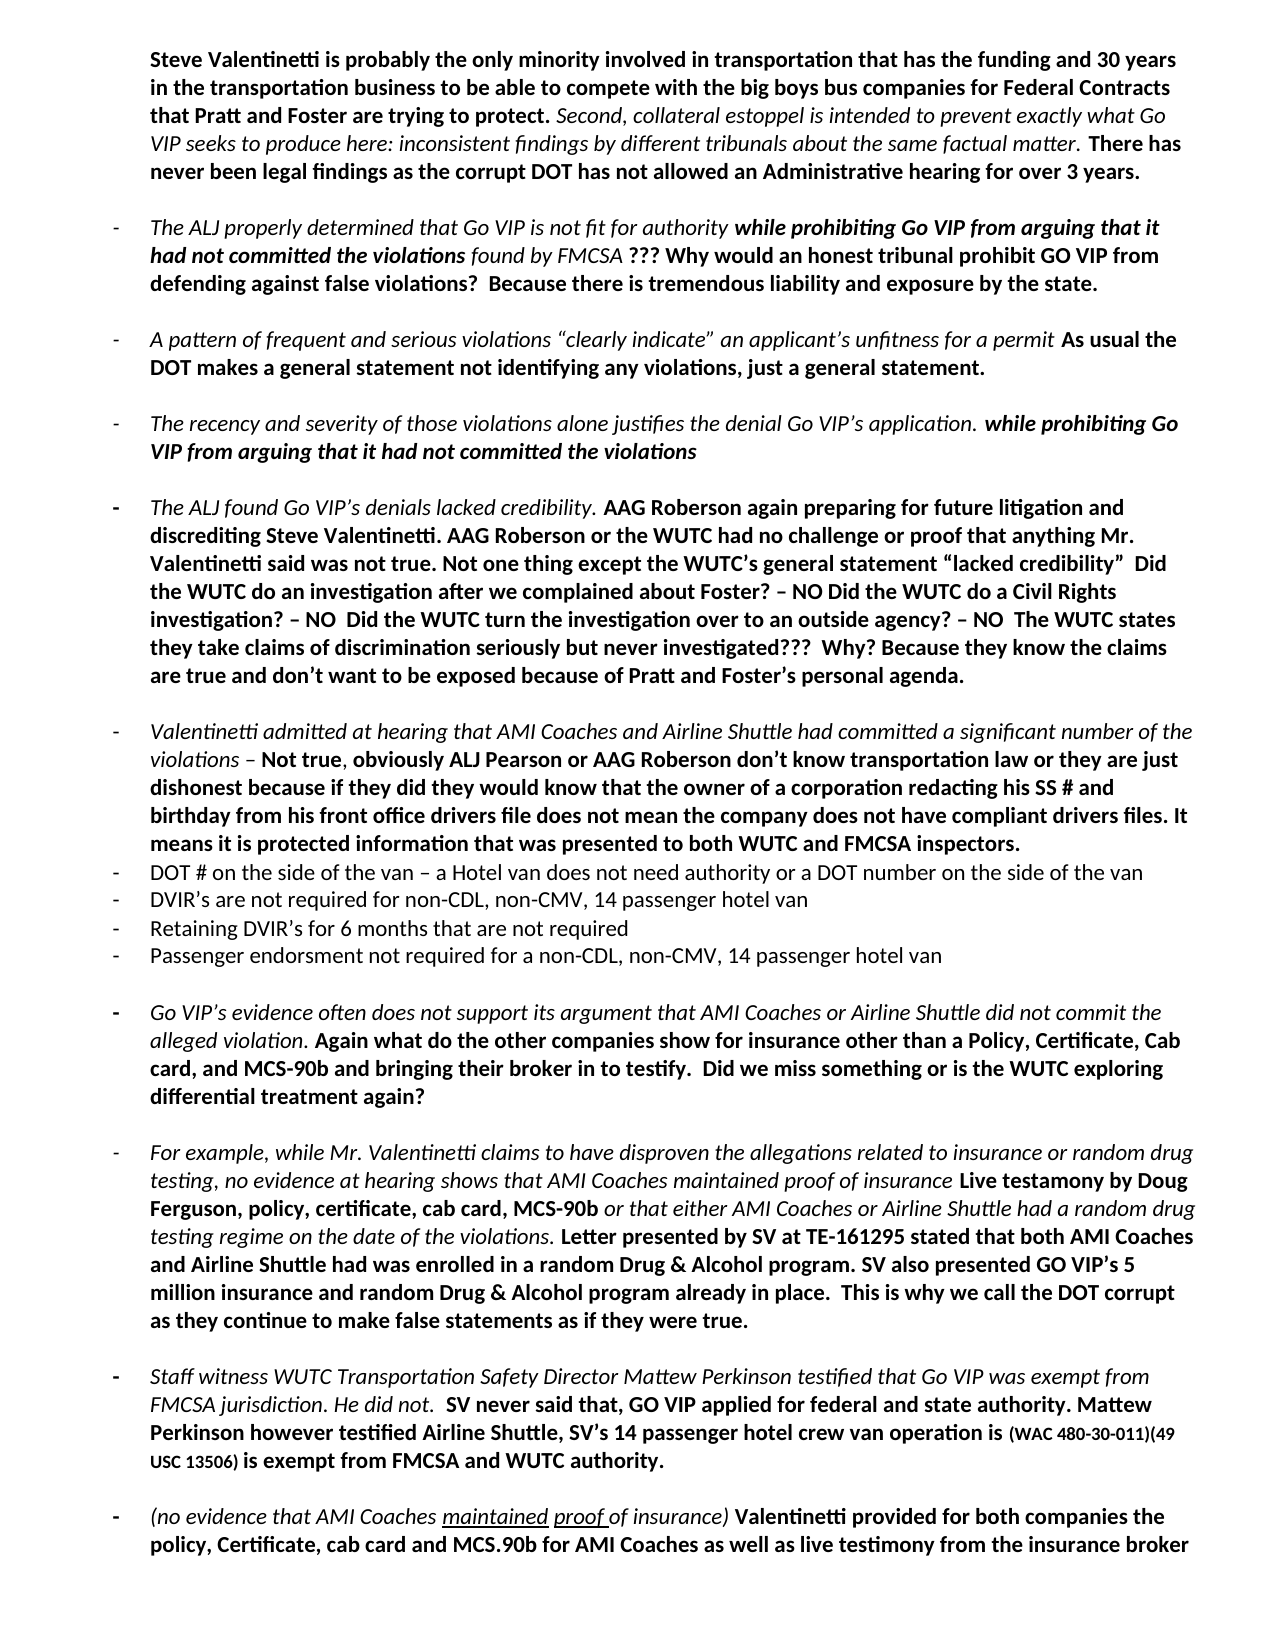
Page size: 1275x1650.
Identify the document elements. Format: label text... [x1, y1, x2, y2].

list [112, 45, 1200, 185]
list Go VIP’s evidence often does not support its argument that AMI Coaches or Airline Shuttle did not commit the alleged violation. Again what do the other companies show for insurance other than a Policy, Certificate, Cab card, and MCS-90b and bringing their broker in to testify. Did we miss something or is the WUTC exploring differential treatment again? [112, 998, 1200, 1110]
list For example, while Mr. Valentinetti claims to have disproven the allegations related to insurance or random drug testing, no evidence at hearing shows that AMI Coaches maintained proof of insurance Live testamony by Doug Ferguson, policy, certificate, cab card, MCS-90b or that either AMI Coaches or Airline Shuttle had a random drug testing regime on the date of the violations. Letter presented by SV at TE-161295 stated that both AMI Coaches and Airline Shuttle had was enrolled in a random Drug & Alcohol program. SV also presented GO VIP’s 5 million insurance and random Drug & Alcohol program already in place. This is why we call the DOT corrupt as they continue to make false statements as if they were true. [112, 1138, 1200, 1334]
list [112, 1502, 1200, 1558]
list DOT # on the side of the van – a Hotel van does not need authority or a DOT number on the side of the van [112, 858, 1200, 886]
list The recency and severity of those violations alone justifies the denial Go VIP’s application. while prohibiting Go VIP from arguing that it had not committed the violations [112, 409, 1200, 465]
list Valentinetti admitted at hearing that AMI Coaches and Airline Shuttle had committed a significant number of the violations – Not true, obviously ALJ Pearson or AAG Roberson don’t know transportation law or they are just dishonest because if they did they would know that the owner of a corporation redacting his SS # and birthday from his front office drivers file does not mean the company does not have compliant drivers files. It means it is protected information that was presented to both WUTC and FMCSA inspectors. [112, 717, 1200, 858]
list The ALJ properly determined that Go VIP is not fit for authority while prohibiting Go VIP from arguing that it had not committed the violations found by FMCSA ??? Why would an honest tribunal prohibit GO VIP from defending against false violations? Because there is tremendous liability and exposure by the state. [112, 213, 1200, 297]
list DVIR’s are not required for non-CDL, non-CMV, 14 passenger hotel van [112, 886, 1200, 914]
list Staff witness WUTC Transportation Safety Director Mattew Perkinson testified that Go VIP was exempt from FMCSA jurisdiction. He did not. SV never said that, GO VIP applied for federal and state authority. Mattew Perkinson however testified Airline Shuttle, SV’s 14 passenger hotel crew van operation is (WAC 480-30-011)(49 USC 13506) is exempt from FMCSA and WUTC authority. [112, 1362, 1200, 1474]
list Passenger endorsment not required for a non-CDL, non-CMV, 14 passenger hotel van [112, 942, 1200, 970]
list Retaining DVIR’s for 6 months that are not required [112, 914, 1200, 942]
list The ALJ found Go VIP’s denials lacked credibility. AAG Roberson again preparing for future litigation and discrediting Steve Valentinetti. AAG Roberson or the WUTC had no challenge or proof that anything Mr. Valentinetti said was not true. Not one thing except the WUTC’s general statement “lacked credibility” Did the WUTC do an investigation after we complained about Foster? – NO Did the WUTC do a Civil Rights investigation? – NO Did the WUTC turn the investigation over to an outside agency? – NO The WUTC states they take claims of discrimination seriously but never investigated??? Why? Because they know the claims are true and don’t want to be exposed because of Pratt and Foster’s personal agenda. [112, 493, 1200, 689]
list A pattern of frequent and serious violations “clearly indicate” an applicant’s unfitness for a permit As usual the DOT makes a general statement not identifying any violations, just a general statement. [112, 325, 1200, 381]
